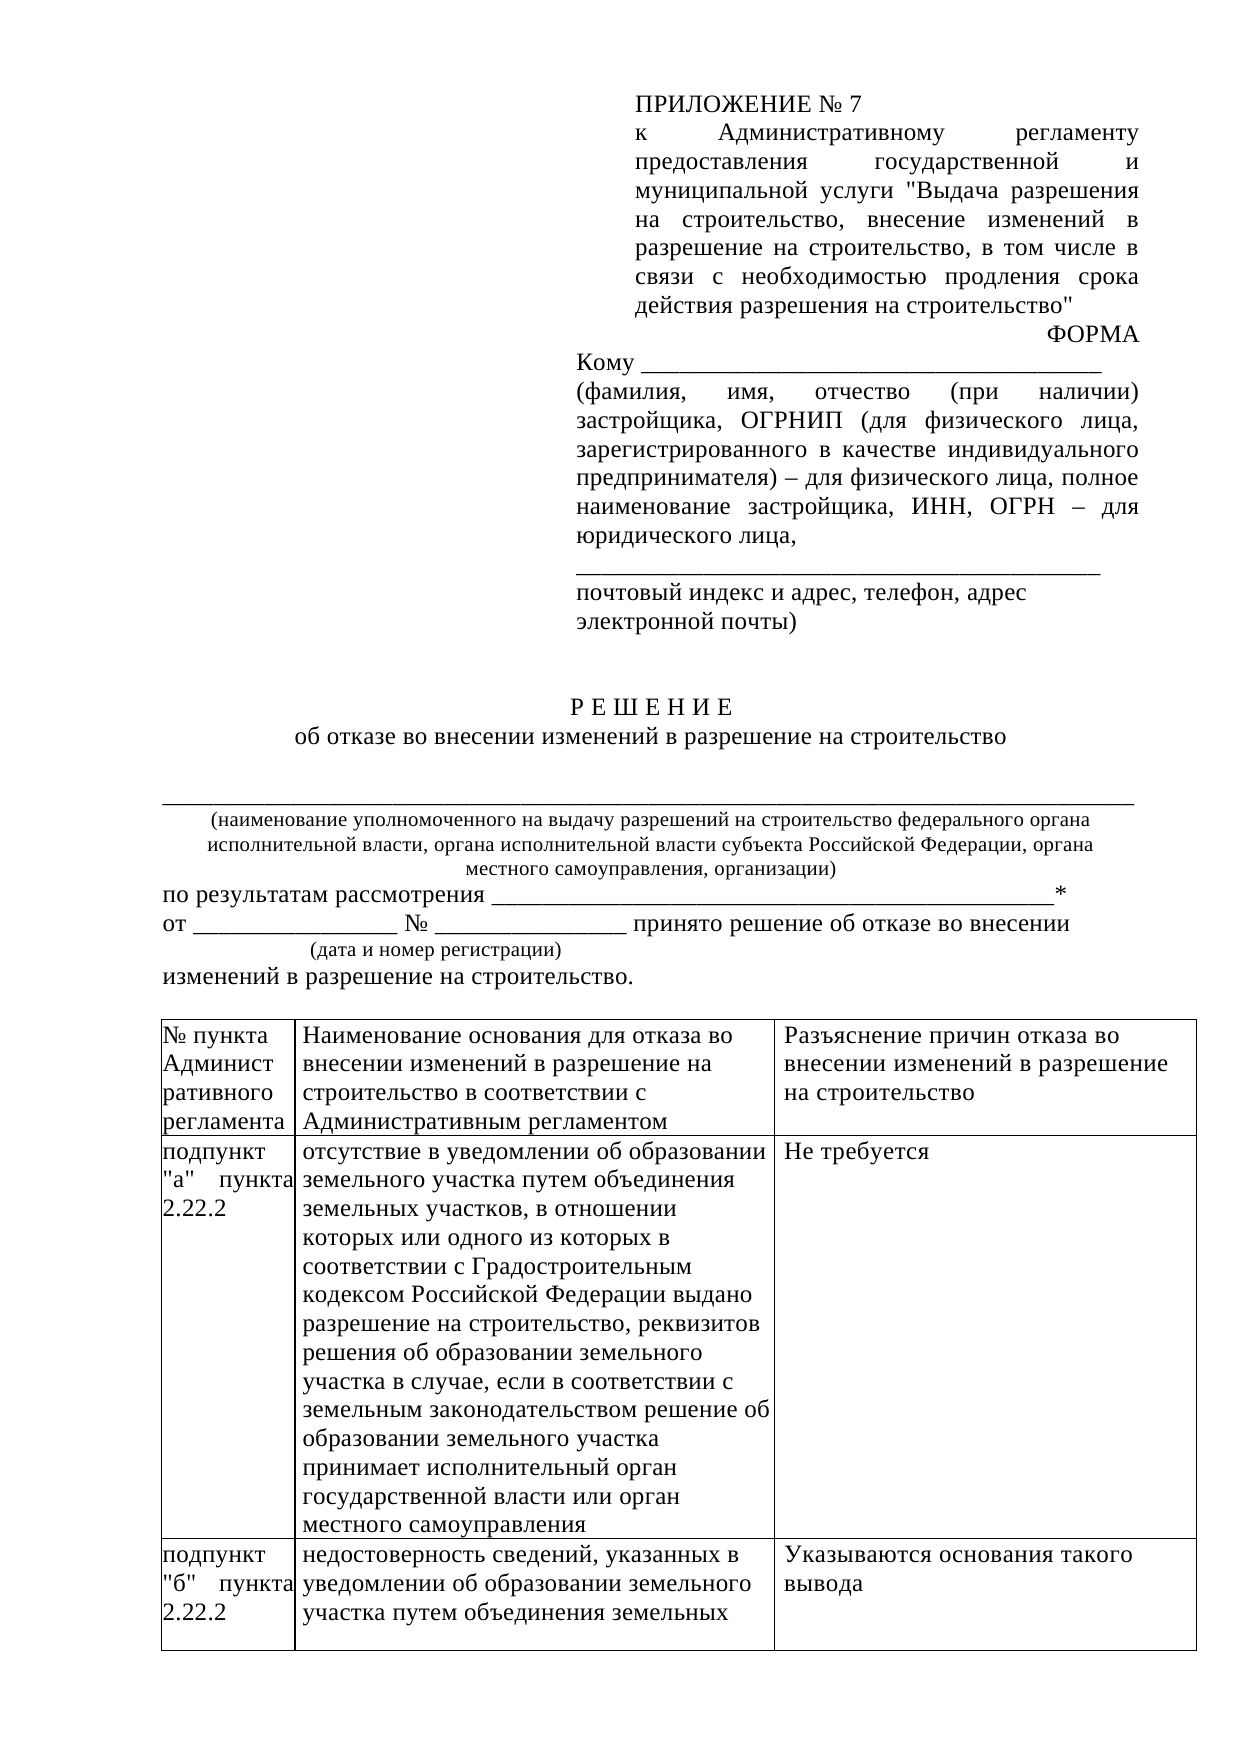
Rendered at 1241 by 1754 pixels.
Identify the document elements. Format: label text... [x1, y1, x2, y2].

table_header Наименование основания для отказа во внесении изменений в разрешение на строительство в соответствии с Административным регламентом [296, 1020, 774, 1135]
table_cell Не требуется [775, 1136, 1196, 1538]
text (фамилия, имя, отчество (при наличии) застройщика, ОГРНИП (для физического лица, зарегистрированного в качестве индивидуального предпринимателя) – для физического лица, полное наименование застройщика, ИНН, ОГРН – для юридического лица, [576, 376, 1140, 549]
table_header № пункта Админист ративного регламента [162, 1106, 294, 1135]
text от ________________ № _______________ принято решение об отказе во внесении [162, 908, 1140, 937]
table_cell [162, 1539, 294, 1649]
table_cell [296, 1539, 774, 1649]
text Кому ____________________________________ [576, 347, 1140, 376]
text ФОРМА [635, 319, 1140, 347]
text почтовый индекс и адрес, телефон, адрес электронной почты) [576, 577, 1140, 635]
table_header Разъяснение причин отказа во внесении изменений в разрешение на строительство [775, 1020, 1196, 1135]
text ____________________________________________________________________________ [162, 779, 1140, 807]
text (наименование уполномоченного на выдачу разрешений на строительство федерального органа исполнительной власти, органа исполнительной власти субъекта Российской Федерации, органа местного самоуправления, организации) [162, 807, 1140, 879]
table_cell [775, 1539, 1196, 1649]
text ПРИЛОЖЕНИЕ № 7 [635, 89, 1140, 117]
table_cell отсутствие в уведомлении об образовании земельного участка путем объединения земельных участков, в отношении которых или одного из которых в соответствии с Градостроительным кодексом Российской Федерации выдано разрешение на строительство, реквизитов решения об образовании земельного участка в случае, если в соответствии с земельным законодательством решение об образовании земельного участка принимает исполнительный орган государственной власти или орган местного самоуправления [296, 1136, 774, 1538]
text об отказе во внесении изменений в разрешение на строительство [162, 721, 1140, 750]
text к Административному регламенту предоставления государственной и муниципальной услуги "Выдача разрешения на строительство, внесение изменений в разрешение на строительство, в том числе в связи с необходимостью продления срока действия разрешения на строительство" [635, 117, 1140, 319]
table_cell подпункт "а" пункта 2.22.2 [162, 1136, 294, 1538]
text по результатам рассмотрения ____________________________________________* [162, 879, 1140, 908]
text (дата и номер регистрации) [236, 937, 1140, 961]
text _________________________________________ [576, 549, 1140, 577]
text изменений в разрешение на строительство. [162, 961, 1140, 990]
text Р Е Ш Е Н И Е [162, 692, 1140, 721]
